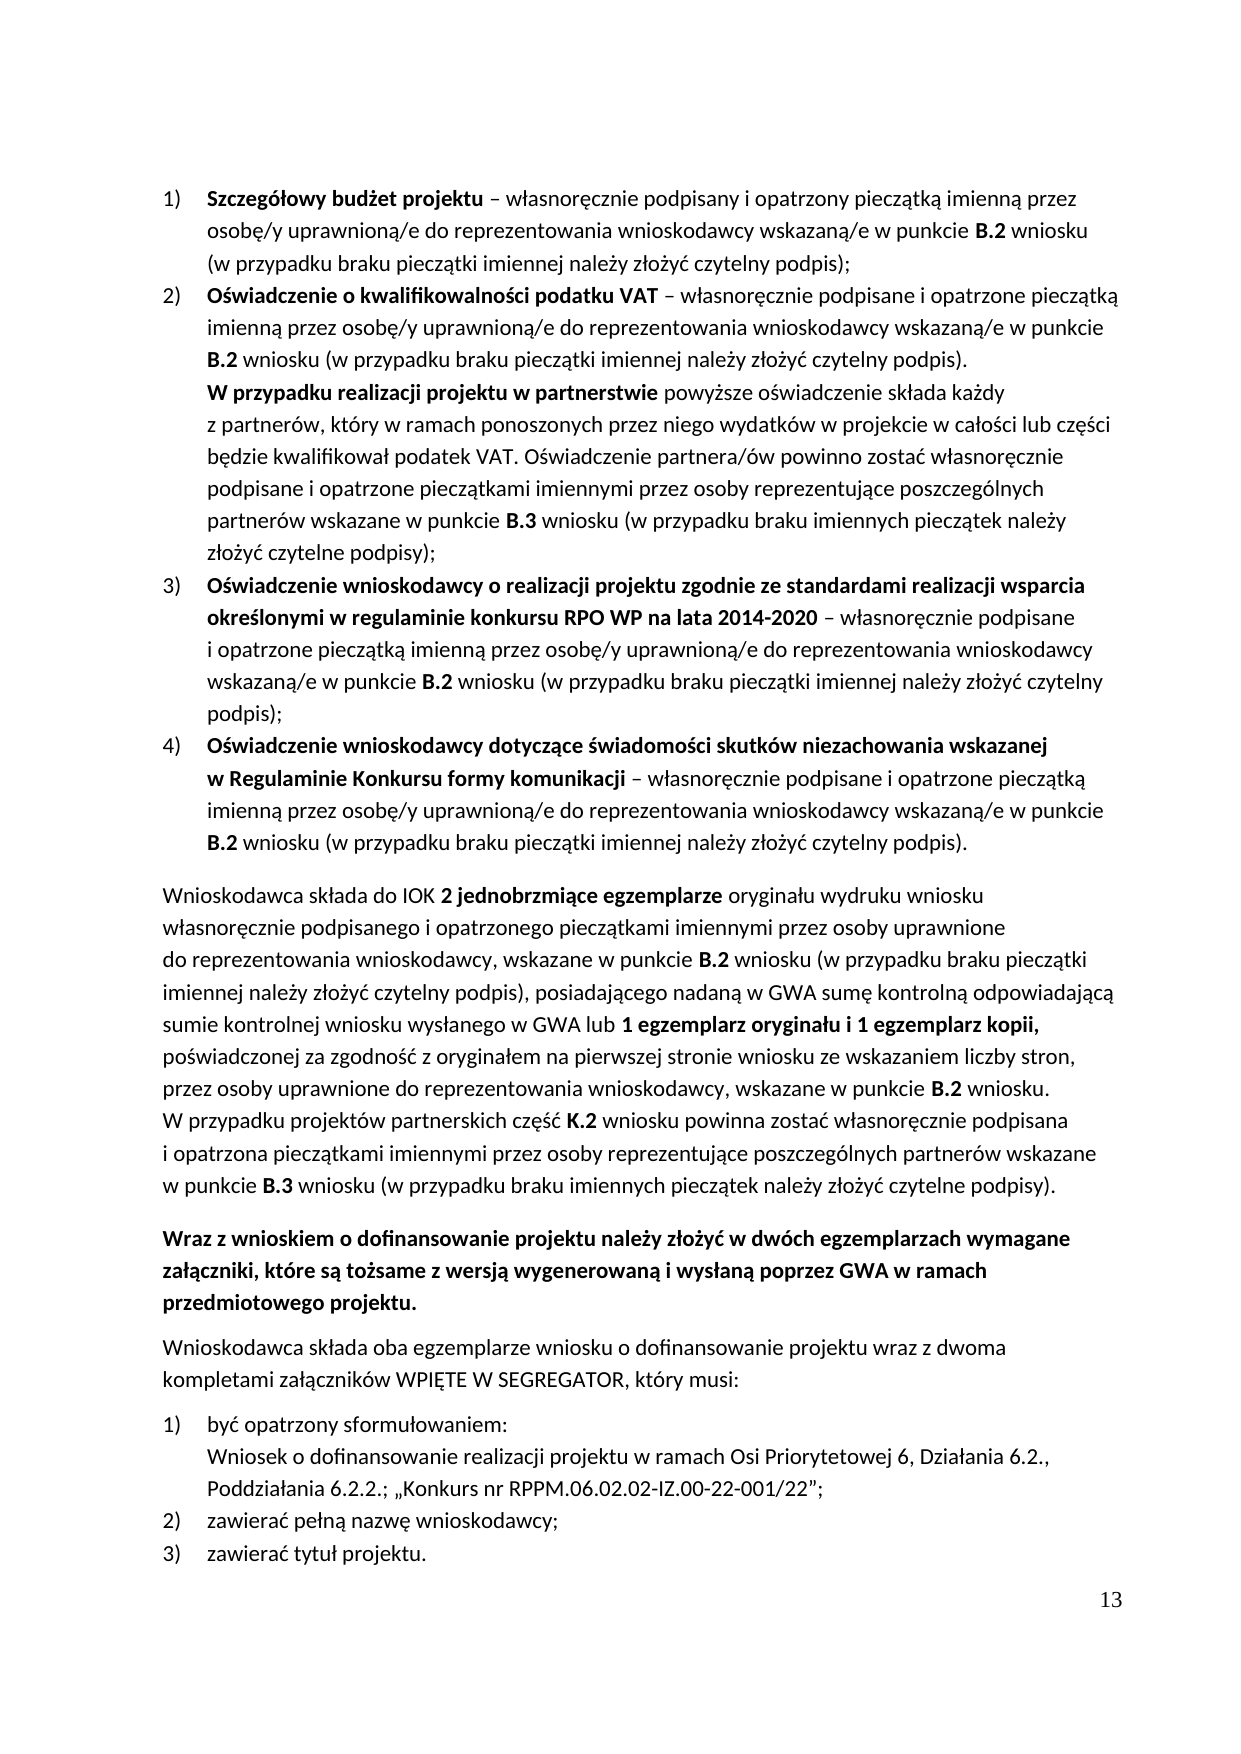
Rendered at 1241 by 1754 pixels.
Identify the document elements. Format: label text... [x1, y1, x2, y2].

text Wnioskodawca składa do IOK 2 jednobrzmiące egzemplarze oryginału wydruku wniosku własnoręcznie podpisanego i opatrzonego pieczątkami imiennymi przez osoby uprawnione do reprezentowania wnioskodawcy, wskazane w punkcie B.2 wniosku (w przypadku braku pieczątki imiennej należy złożyć czytelny podpis), posiadającego nadaną w GWA sumę kontrolną odpowiadającą sumie kontrolnej wniosku wysłanego w GWA lub 1 egzemplarz oryginału i 1 egzemplarz kopii, poświadczonej za zgodność z oryginałem na pierwszej stronie wniosku ze wskazaniem liczby stron, przez osoby uprawnione do reprezentowania wnioskodawcy, wskazane w punkcie B.2 wniosku. W przypadku projektów partnerskich część K.2 wniosku powinna zostać własnoręcznie podpisana i opatrzona pieczątkami imiennymi przez osoby reprezentujące poszczególnych partnerów wskazane w punkcie B.3 wniosku (w przypadku braku imiennych pieczątek należy złożyć czytelne podpisy). [162, 881, 1122, 1199]
list Wniosek o dofinansowanie realizacji projektu w ramach Osi Priorytetowej 6, Działania 6.2., Poddziałania 6.2.2.; „Konkurs nr RPPM.06.02.02-IZ.00-22-001/22”; [207, 1442, 1122, 1502]
list być opatrzony sformułowaniem: [162, 1410, 1122, 1438]
text Wnioskodawca składa oba egzemplarze wniosku o dofinansowanie projektu wraz z dwoma kompletami załączników WPIĘTE W SEGREGATOR, który musi: [162, 1333, 1122, 1393]
list Oświadczenie wnioskodawcy o realizacji projektu zgodnie ze standardami realizacji wsparcia określonymi w regulaminie konkursu RPO WP na lata 2014-2020 – własnoręcznie podpisane i opatrzone pieczątką imienną przez osobę/y uprawnioną/e do reprezentowania wnioskodawcy wskazaną/e w punkcie B.2 wniosku (w przypadku braku pieczątki imiennej należy złożyć czytelny podpis); [162, 571, 1122, 727]
list zawierać pełną nazwę wnioskodawcy; [162, 1506, 1122, 1534]
list Oświadczenie wnioskodawcy dotyczące świadomości skutków niezachowania wskazanej w Regulaminie Konkursu formy komunikacji – własnoręcznie podpisane i opatrzone pieczątką imienną przez osobę/y uprawnioną/e do reprezentowania wnioskodawcy wskazaną/e w punkcie B.2 wniosku (w przypadku braku pieczątki imiennej należy złożyć czytelny podpis). [162, 732, 1122, 856]
list zawierać tytuł projektu. [162, 1539, 1122, 1567]
list Oświadczenie o kwalifikowalności podatku VAT – własnoręcznie podpisane i opatrzone pieczątką imienną przez osobę/y uprawnioną/e do reprezentowania wnioskodawcy wskazaną/e w punkcie B.2 wniosku (w przypadku braku pieczątki imiennej należy złożyć czytelny podpis). [162, 281, 1122, 373]
list W przypadku realizacji projektu w partnerstwie powyższe oświadczenie składa każdy z partnerów, który w ramach ponoszonych przez niego wydatków w projekcie w całości lub części będzie kwalifikował podatek VAT. Oświadczenie partnera/ów powinno zostać własnoręcznie podpisane i opatrzone pieczątkami imiennymi przez osoby reprezentujące poszczególnych partnerów wskazane w punkcie B.3 wniosku (w przypadku braku imiennych pieczątek należy złożyć czytelne podpisy); [207, 378, 1122, 567]
text Wraz z wnioskiem o dofinansowanie projektu należy złożyć w dwóch egzemplarzach wymagane załączniki, które są tożsame z wersją wygenerowaną i wysłaną poprzez GWA w ramach przedmiotowego projektu. [162, 1224, 1122, 1316]
list Szczegółowy budżet projektu – własnoręcznie podpisany i opatrzony pieczątką imienną przez osobę/y uprawnioną/e do reprezentowania wnioskodawcy wskazaną/e w punkcie B.2 wniosku (w przypadku braku pieczątki imiennej należy złożyć czytelny podpis); [162, 184, 1122, 277]
